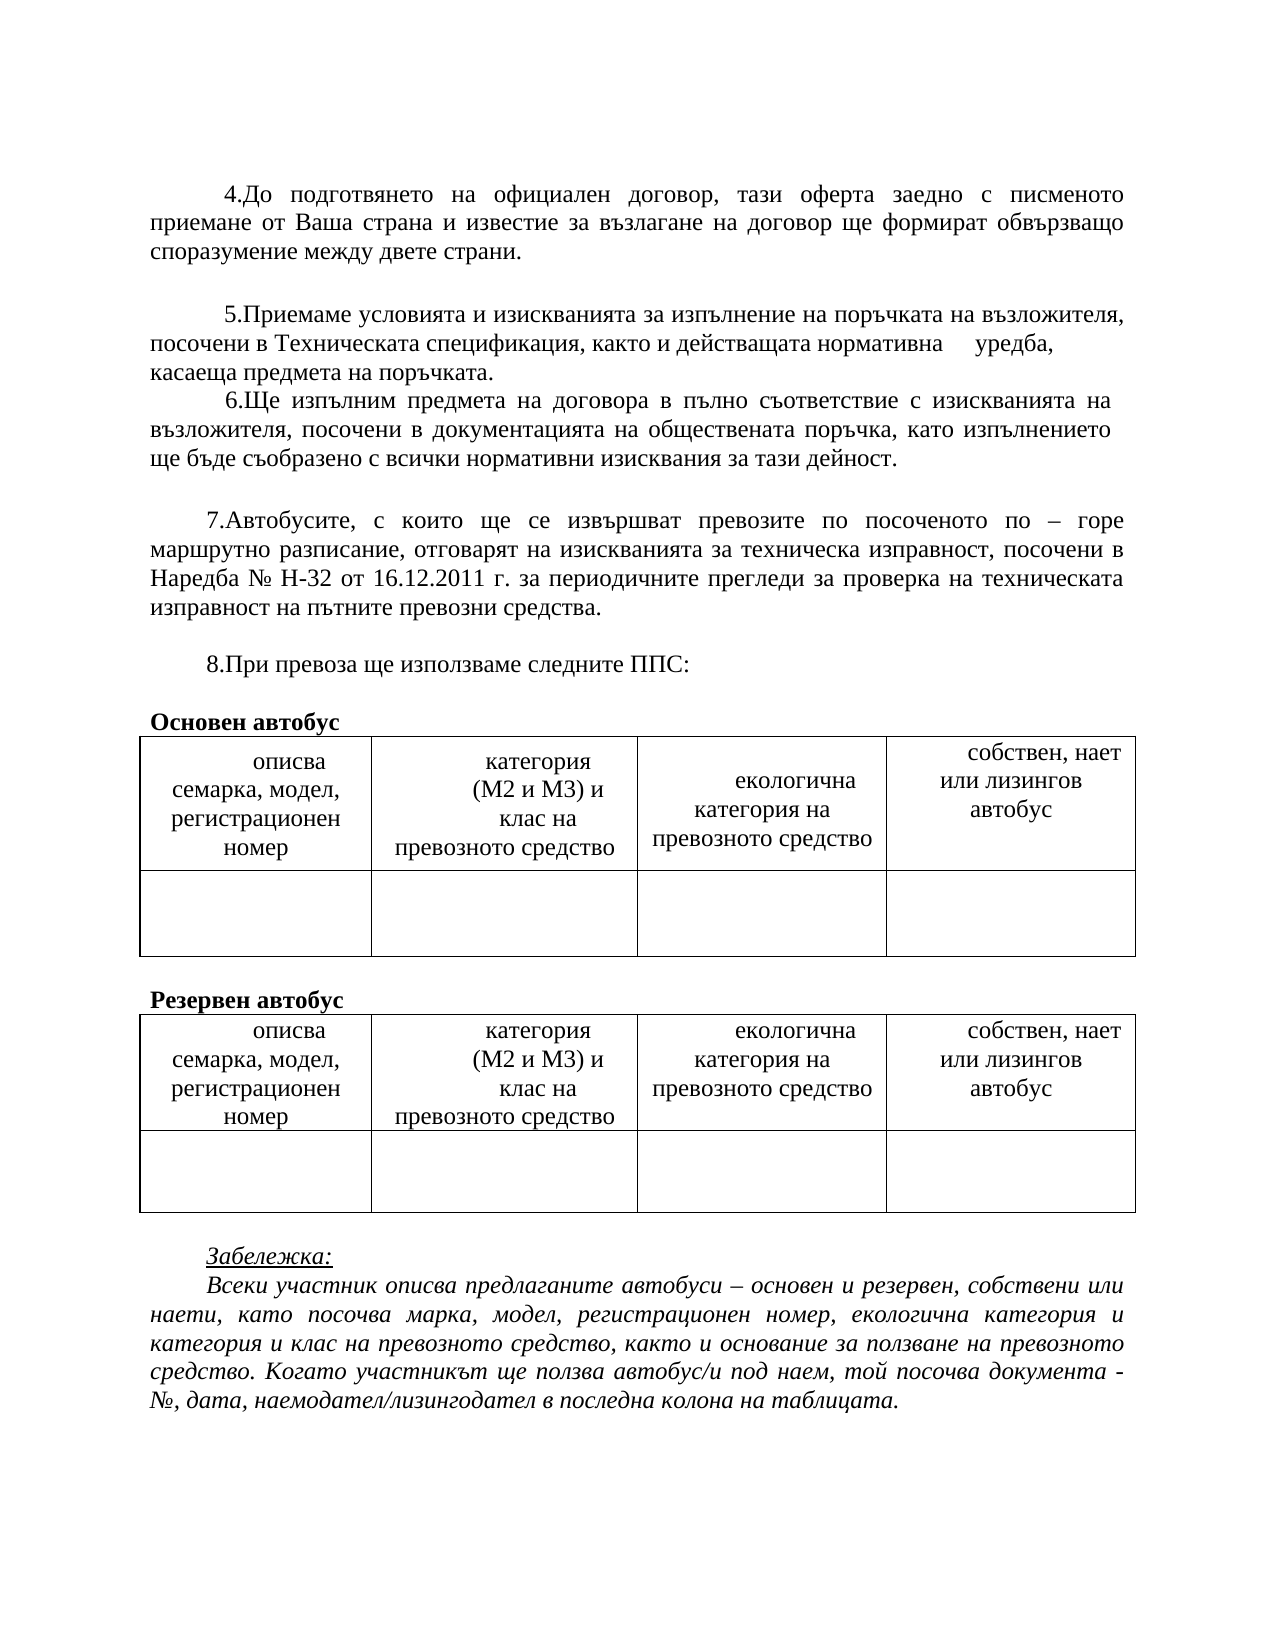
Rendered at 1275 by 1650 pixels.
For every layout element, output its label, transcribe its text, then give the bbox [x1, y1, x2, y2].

text 8.При превоза ще използваме следните ППС: [150, 649, 1125, 678]
text Основен автобус [150, 707, 1125, 736]
table_cell [141, 871, 371, 956]
table_cell [638, 1131, 886, 1212]
table_header собствен, нает или лизингов автобус [887, 1015, 1135, 1130]
table_header категория (М2 и М3) и клас на превозното средство [372, 737, 637, 870]
table_cell [638, 871, 886, 956]
table_header собствен, нает или лизингов автобус [887, 737, 1135, 870]
text Всеки участник описва предлаганите автобуси – основен и резервен, собствени или наети, като посочва марка, модел, регистрационен номер, екологична категория и категория и клас на превозното средство, както и основание за ползване на превозното средство. Когато участникът ще ползва автобус/и под наем, той посочва документа - №, дата, наемодател/лизингодател в последна колона на таблицата. [150, 1270, 1125, 1414]
text Забележка: [150, 1241, 1125, 1270]
table_cell [887, 871, 1135, 956]
table_header описва семарка, модел, регистрационен номер [141, 737, 371, 870]
table_header екологична категория на превозното средство [638, 737, 886, 870]
text 4.До подготвянето на официален договор, тази оферта заедно с писменото приемане от Ваша страна и известие за възлагане на договор ще формират обвързващо споразумение между двете страни. [150, 179, 1125, 265]
text 5.Приемаме условията и изискванията за изпълнение на поръчката на възложителя, посочени в Техническата спецификация, както и действащата нормативна уредба, касаеща предмета на поръчката. [150, 299, 1125, 385]
table_header екологична категория на превозното средство [638, 1015, 886, 1130]
text Резервен автобус [150, 985, 1125, 1014]
table_cell [887, 1131, 1135, 1212]
table_cell [372, 871, 637, 956]
text 6.Ще изпълним предмета на договора в пълно съответствие с изискванията на възложителя, посочени в документацията на обществената поръчка, като изпълнението ще бъде съобразено с всички нормативни изисквания за тази дейност. [113, 385, 1112, 472]
table_cell [141, 1131, 371, 1212]
text 7.Автобусите, с които ще се извършват превозите по посоченото по – горе маршрутно разписание, отговарят на изискванията за техническа изправност, посочени в Наредба № Н-32 от 16.12.2011 г. за периодичните прегледи за проверка на техническата изправност на пътните превозни средства. [150, 506, 1125, 621]
table_cell [372, 1131, 637, 1212]
table_header описва семарка, модел, регистрационен номер [141, 1015, 371, 1130]
table_header категория (М2 и М3) и клас на превозното средство [372, 1015, 637, 1130]
